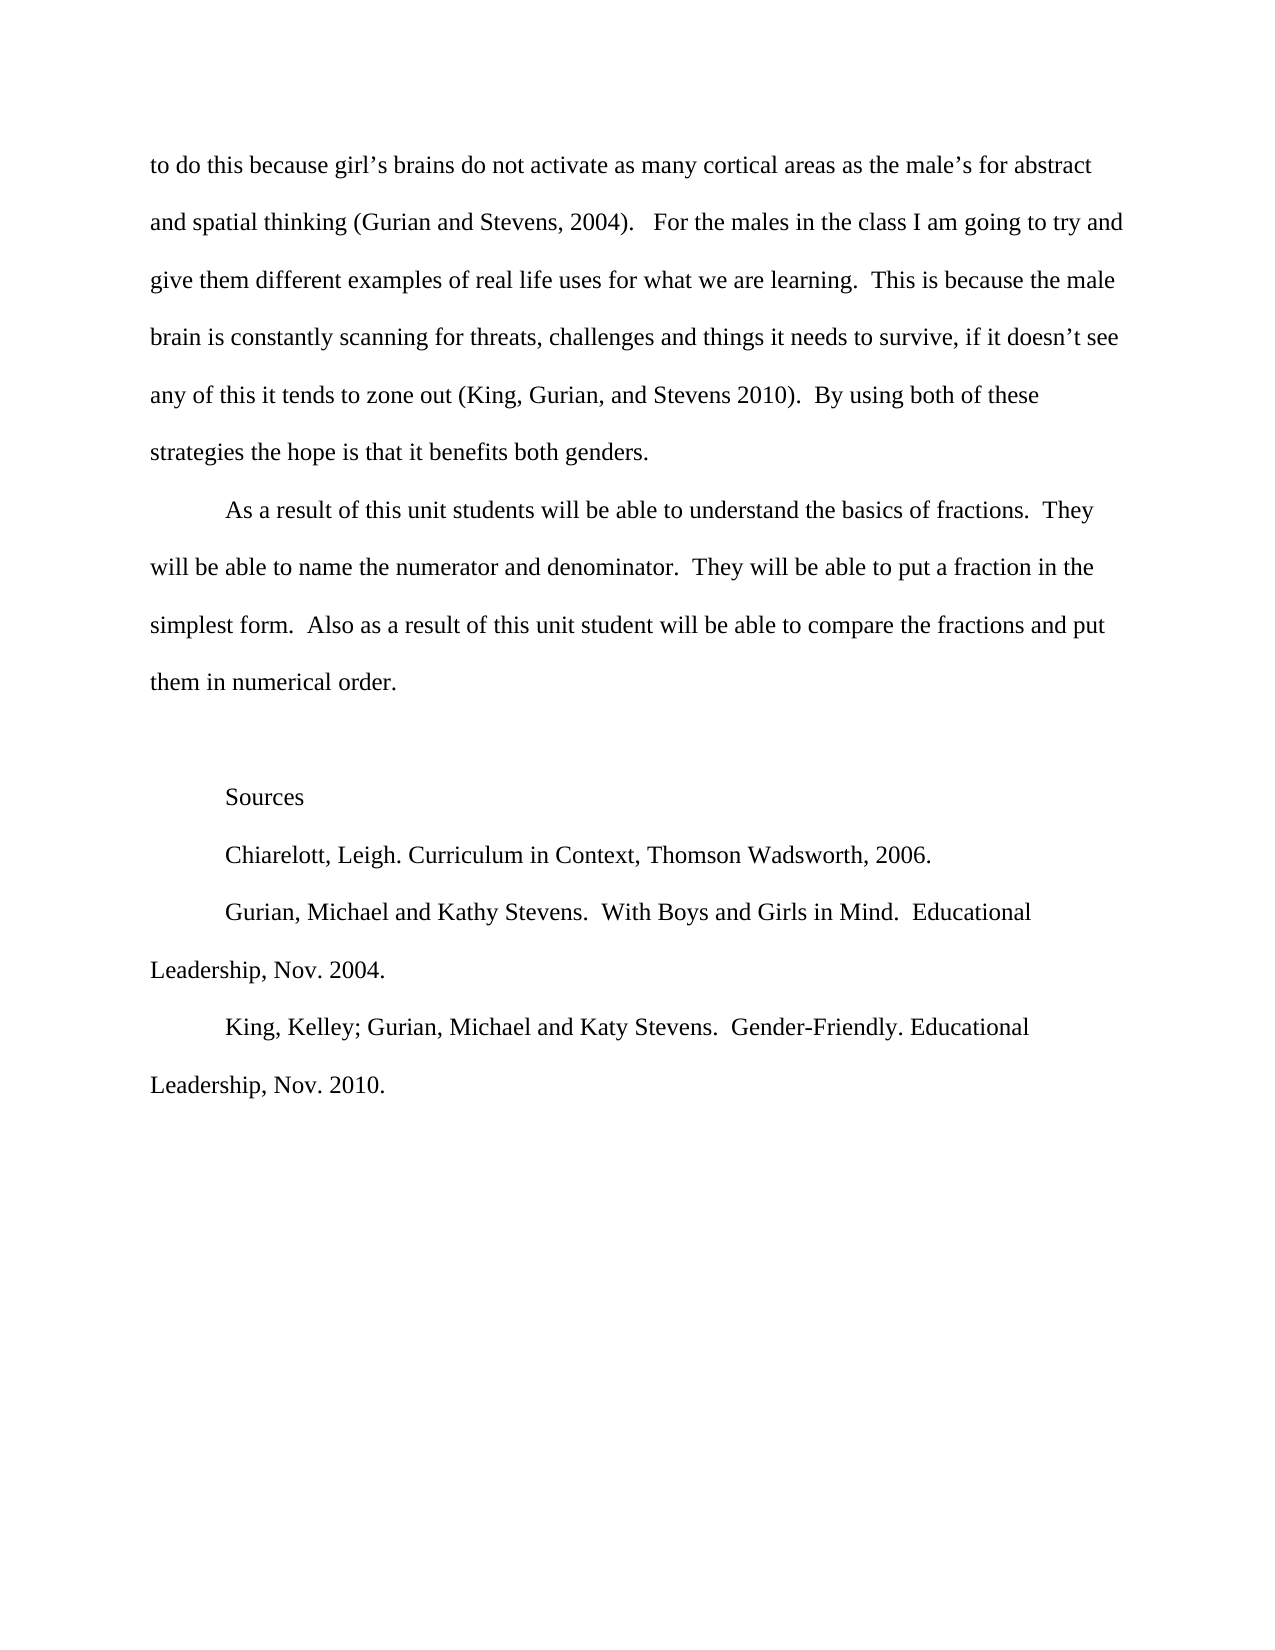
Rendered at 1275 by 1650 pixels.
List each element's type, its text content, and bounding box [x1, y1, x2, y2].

text King, Kelley; Gurian, Michael and Katy Stevens. Gender-Friendly. Educational Leadership, Nov. 2010. [150, 1012, 1125, 1099]
text As a result of this unit students will be able to understand the basics of fractions. They will be able to name the numerator and denominator. They will be able to put a fraction in the simplest form. Also as a result of this unit student will be able to compare the fractions and put them in numerical order. [150, 495, 1125, 696]
text Sources [150, 782, 1125, 811]
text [150, 150, 1125, 466]
text Chiarelott, Leigh. Curriculum in Context, Thomson Wadsworth, 2006. [150, 840, 1125, 869]
text Gurian, Michael and Kathy Stevens. With Boys and Girls in Mind. Educational Leadership, Nov. 2004. [150, 897, 1125, 984]
